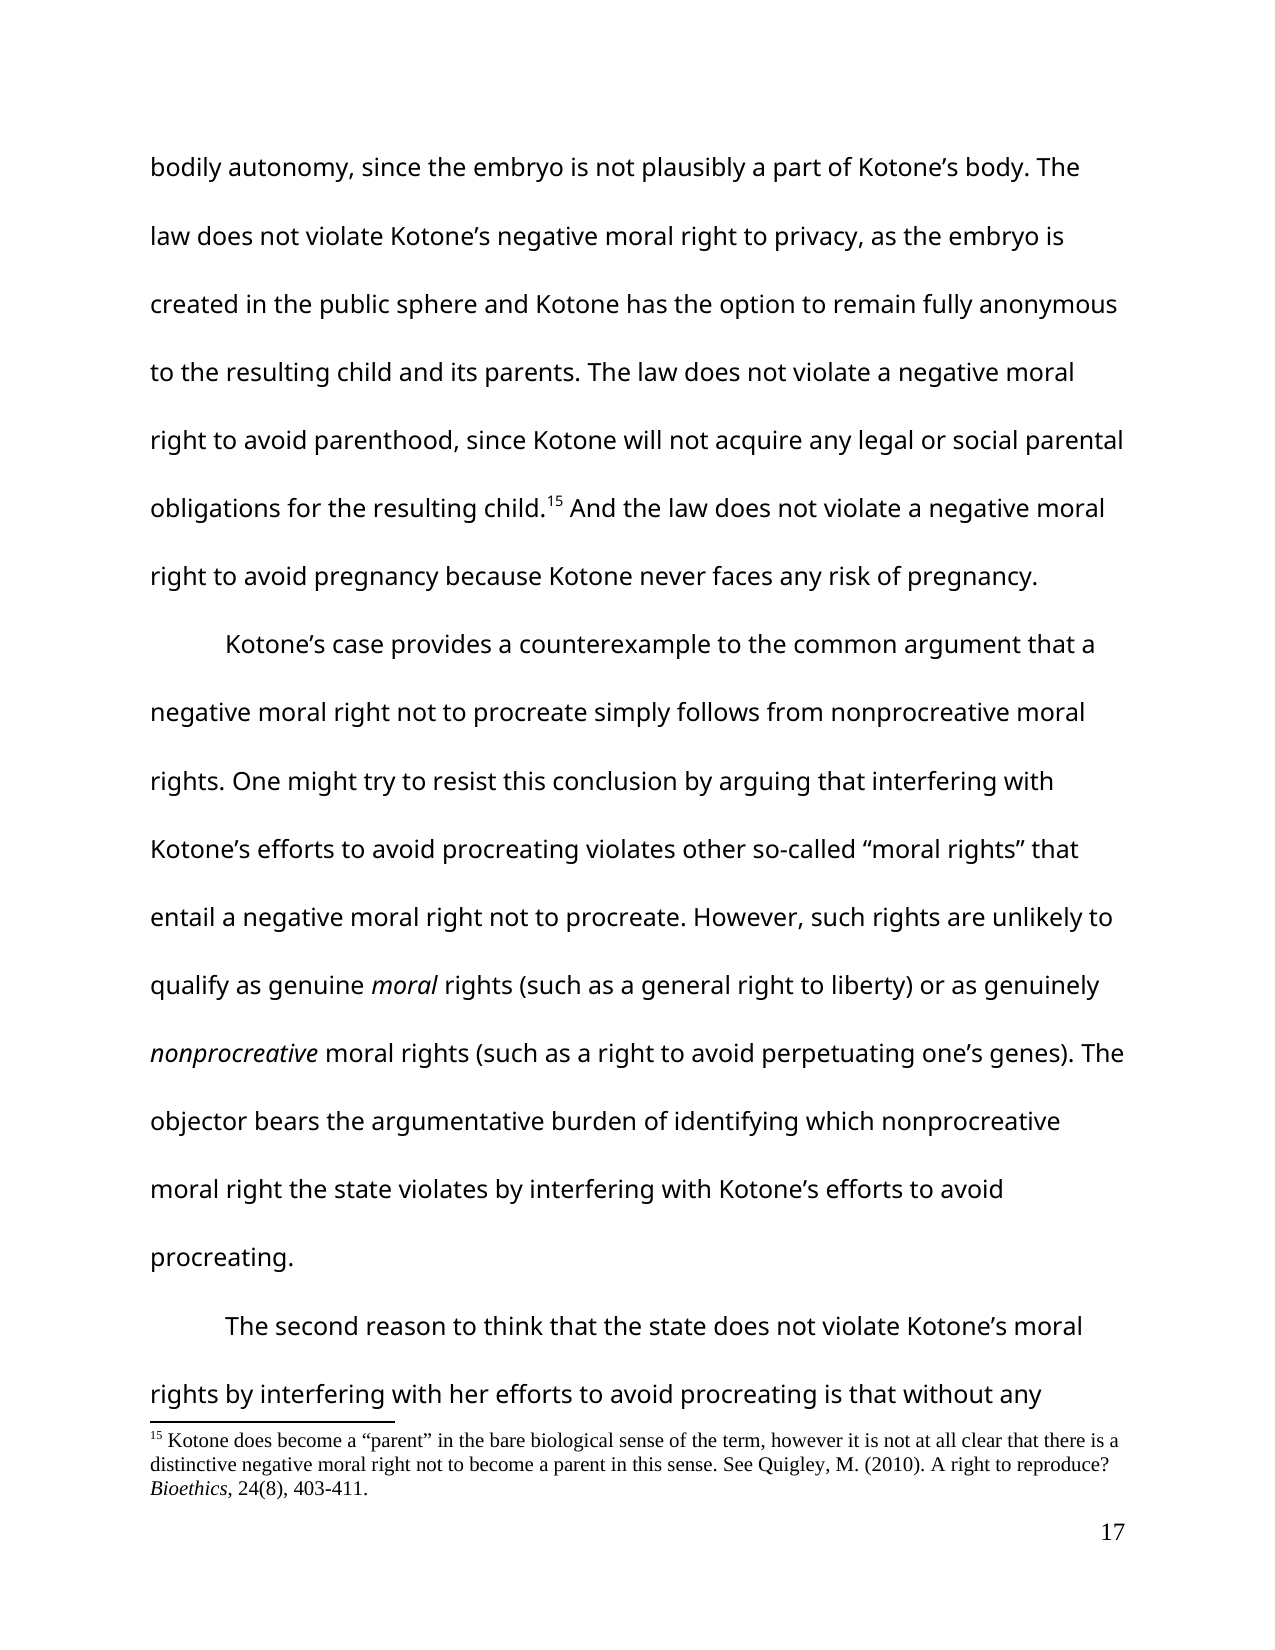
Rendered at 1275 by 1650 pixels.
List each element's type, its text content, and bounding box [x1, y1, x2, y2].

text Kotone’s case provides a counterexample to the common argument that a negative moral right not to procreate simply follows from nonprocreative moral rights. One might try to resist this conclusion by arguing that interfering with Kotone’s efforts to avoid procreating violates other so-called “moral rights” that entail a negative moral right not to procreate. However, such rights are unlikely to qualify as genuine moral rights (such as a general right to liberty) or as genuinely nonprocreative moral rights (such as a right to avoid perpetuating one’s genes). The objector bears the argumentative burden of identifying which nonprocreative moral right the state violates by interfering with Kotone’s efforts to avoid procreating. [150, 627, 1125, 1274]
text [150, 1308, 1125, 1410]
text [150, 150, 1125, 593]
